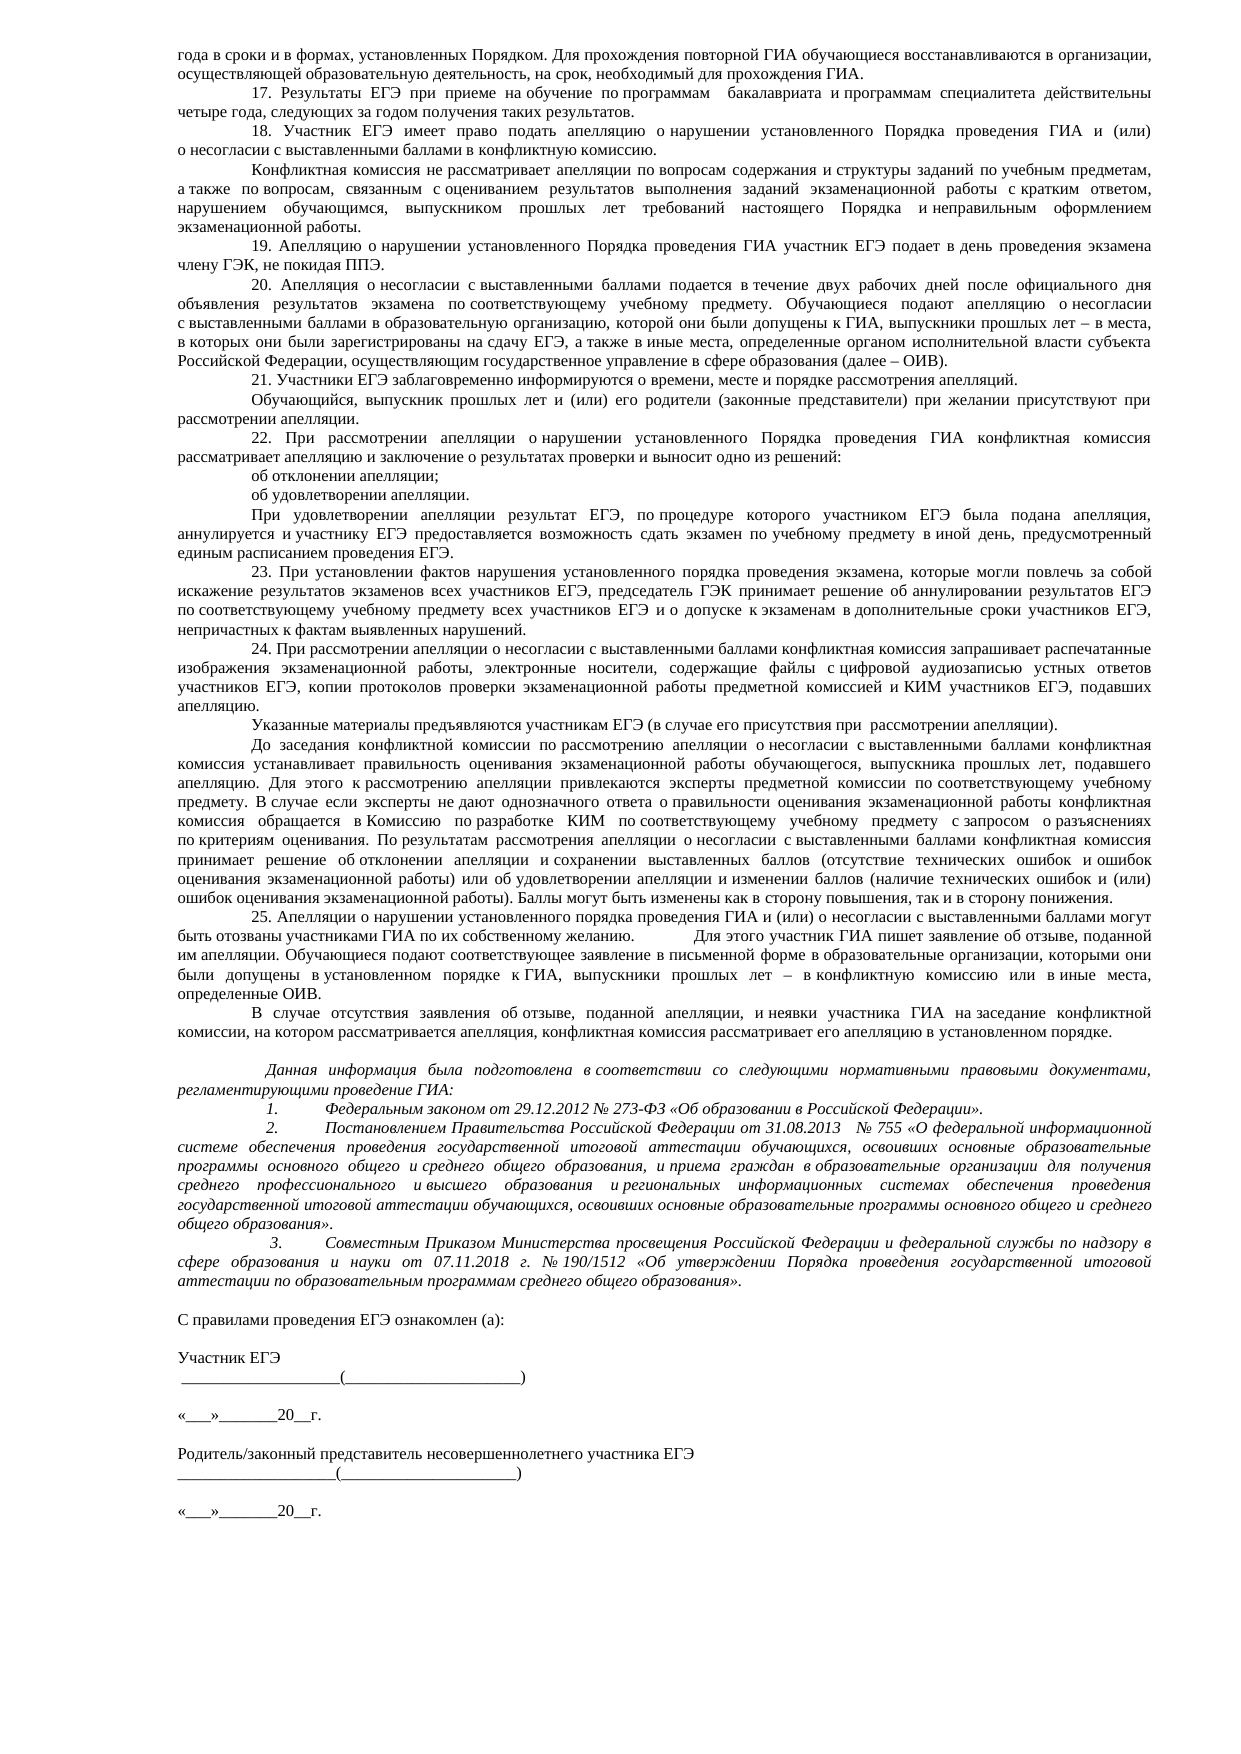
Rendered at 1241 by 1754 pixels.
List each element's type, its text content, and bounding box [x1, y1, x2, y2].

text Обучающийся, выпускник прошлых лет и (или) его родители (законные представители) при желании присутствуют при рассмотрении апелляции. [177, 389, 1152, 428]
text 18. Участник ЕГЭ имеет право подать апелляцию о нарушении установленного Порядка проведения ГИА и (или) о несогласии с выставленными баллами в конфликтную комиссию. [177, 121, 1152, 159]
text С правилами проведения ЕГЭ ознакомлен (а): [177, 1309, 1152, 1328]
text 3. Совместным Приказом Министерства просвещения Российской Федерации и федеральной службы по надзору в сфере образования и науки от 07.11.2018 г. № 190/1512 «Об утверждении Порядка проведения государственной итоговой аттестации по образовательным программам среднего общего образования». [177, 1233, 1152, 1290]
text 2. Постановлением Правительства Российской Федерации от 31.08.2013 № 755 «О федеральной информационной системе обеспечения проведения государственной итоговой аттестации обучающихся, освоивших основные образовательные программы основного общего и среднего общего образования, и приема граждан в образовательные организации для получения среднего профессионального и высшего образования и региональных информационных системах обеспечения проведения государственной итоговой аттестации обучающихся, освоивших основные образовательные программы основного общего и среднего общего образования». [177, 1118, 1152, 1233]
text До заседания конфликтной комиссии по рассмотрению апелляции о несогласии с выставленными баллами конфликтная комиссия устанавливает правильность оценивания экзаменационной работы обучающегося, выпускника прошлых лет, подавшего апелляцию. Для этого к рассмотрению апелляции привлекаются эксперты предметной комиссии по соответствующему учебному предмету. В случае если эксперты не дают однозначного ответа о правильности оценивания экзаменационной работы конфликтная комиссия обращается в Комиссию по разработке КИМ по соответствующему учебному предмету с запросом о разъяснениях по критериям оценивания. По результатам рассмотрения апелляции о несогласии с выставленными баллами конфликтная комиссия принимает решение об отклонении апелляции и сохранении выставленных баллов (отсутствие технических ошибок и ошибок оценивания экзаменационной работы) или об удовлетворении апелляции и изменении баллов (наличие технических ошибок и (или) ошибок оценивания экзаменационной работы). Баллы могут быть изменены как в сторону повышения, так и в сторону понижения. [177, 734, 1152, 907]
text Данная информация была подготовлена в соответствии со следующими нормативными правовыми документами, регламентирующими проведение ГИА: [177, 1060, 1152, 1098]
text Родитель/законный представитель несовершеннолетнего участника ЕГЭ [177, 1443, 1152, 1463]
text Конфликтная комиссия не рассматривает апелляции по вопросам содержания и структуры заданий по учебным предметам, а также по вопросам, связанным с оцениванием результатов выполнения заданий экзаменационной работы с кратким ответом, нарушением обучающимся, выпускником прошлых лет требований настоящего Порядка и неправильным оформлением экзаменационной работы. [177, 159, 1152, 236]
text 20. Апелляция о несогласии с выставленными баллами подается в течение двух рабочих дней после официального дня объявления результатов экзамена по соответствующему учебному предмету. Обучающиеся подают апелляцию о несогласии с выставленными баллами в образовательную организацию, которой они были допущены к ГИА, выпускники прошлых лет – в места, в которых они были зарегистрированы на сдачу ЕГЭ, а также в иные места, определенные органом исполнительной власти субъекта Российской Федерации, осуществляющим государственное управление в сфере образования (далее – ОИВ). [177, 274, 1152, 370]
text При удовлетворении апелляции результат ЕГЭ, по процедуре которого участником ЕГЭ была подана апелляция, аннулируется и участнику ЕГЭ предоставляется возможность сдать экзамен по учебному предмету в иной день, предусмотренный единым расписанием проведения ЕГЭ. [177, 504, 1152, 562]
text 23. При установлении фактов нарушения установленного порядка проведения экзамена, которые могли повлечь за собой искажение результатов экзаменов всех участников ЕГЭ, председатель ГЭК принимает решение об аннулировании результатов ЕГЭ по соответствующему учебному предмету всех участников ЕГЭ и о допуске к экзаменам в дополнительные сроки участников ЕГЭ, непричастных к фактам выявленных нарушений. [177, 562, 1152, 638]
text об отклонении апелляции; [177, 466, 1152, 485]
text об удовлетворении апелляции. [177, 485, 1152, 504]
text 19. Апелляцию о нарушении установленного Порядка проведения ГИА участник ЕГЭ подает в день проведения экзамена члену ГЭК, не покидая ППЭ. [177, 236, 1152, 274]
text Указанные материалы предъявляются участникам ЕГЭ (в случае его присутствия при рассмотрении апелляции). [177, 715, 1152, 734]
text 24. При рассмотрении апелляции о несогласии с выставленными баллами конфликтная комиссия запрашивает распечатанные изображения экзаменационной работы, электронные носители, содержащие файлы с цифровой аудиозаписью устных ответов участников ЕГЭ, копии протоколов проверки экзаменационной работы предметной комиссией и КИМ участников ЕГЭ, подавших апелляцию. [177, 638, 1152, 715]
text ___________________(_____________________) [177, 1367, 1152, 1386]
text 1. Федеральным законом от 29.12.2012 № 273-ФЗ «Об образовании в Российской Федерации». [177, 1098, 1152, 1118]
text Участник ЕГЭ [177, 1348, 1152, 1367]
text 25. Апелляции о нарушении установленного порядка проведения ГИА и (или) о несогласии с выставленными баллами могут быть отозваны участниками ГИА по их собственному желанию. Для этого участник ГИА пишет заявление об отзыве, поданной им апелляции. Обучающиеся подают соответствующее заявление в письменной форме в образовательные организации, которыми они были допущены в установленном порядке к ГИА, выпускники прошлых лет – в конфликтную комиссию или в иные места, определенные ОИВ. [177, 907, 1152, 1003]
text 21. Участники ЕГЭ заблаговременно информируются о времени, месте и порядке рассмотрения апелляций. [177, 370, 1152, 389]
text «___»_______20__г. [177, 1501, 1152, 1520]
text 17. Результаты ЕГЭ при приеме на обучение по программам бакалавриата и программам специалитета действительны четыре года, следующих за годом получения таких результатов. [177, 83, 1152, 121]
text «___»_______20__г. [177, 1405, 1152, 1424]
text ___________________(_____________________) [177, 1463, 1152, 1482]
text В случае отсутствия заявления об отзыве, поданной апелляции, и неявки участника ГИА на заседание конфликтной комиссии, на котором рассматривается апелляция, конфликтная комиссия рассматривает его апелляцию в установленном порядке. [177, 1003, 1152, 1041]
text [177, 44, 1152, 83]
text 22. При рассмотрении апелляции о нарушении установленного Порядка проведения ГИА конфликтная комиссия рассматривает апелляцию и заключение о результатах проверки и выносит одно из решений: [177, 428, 1152, 466]
